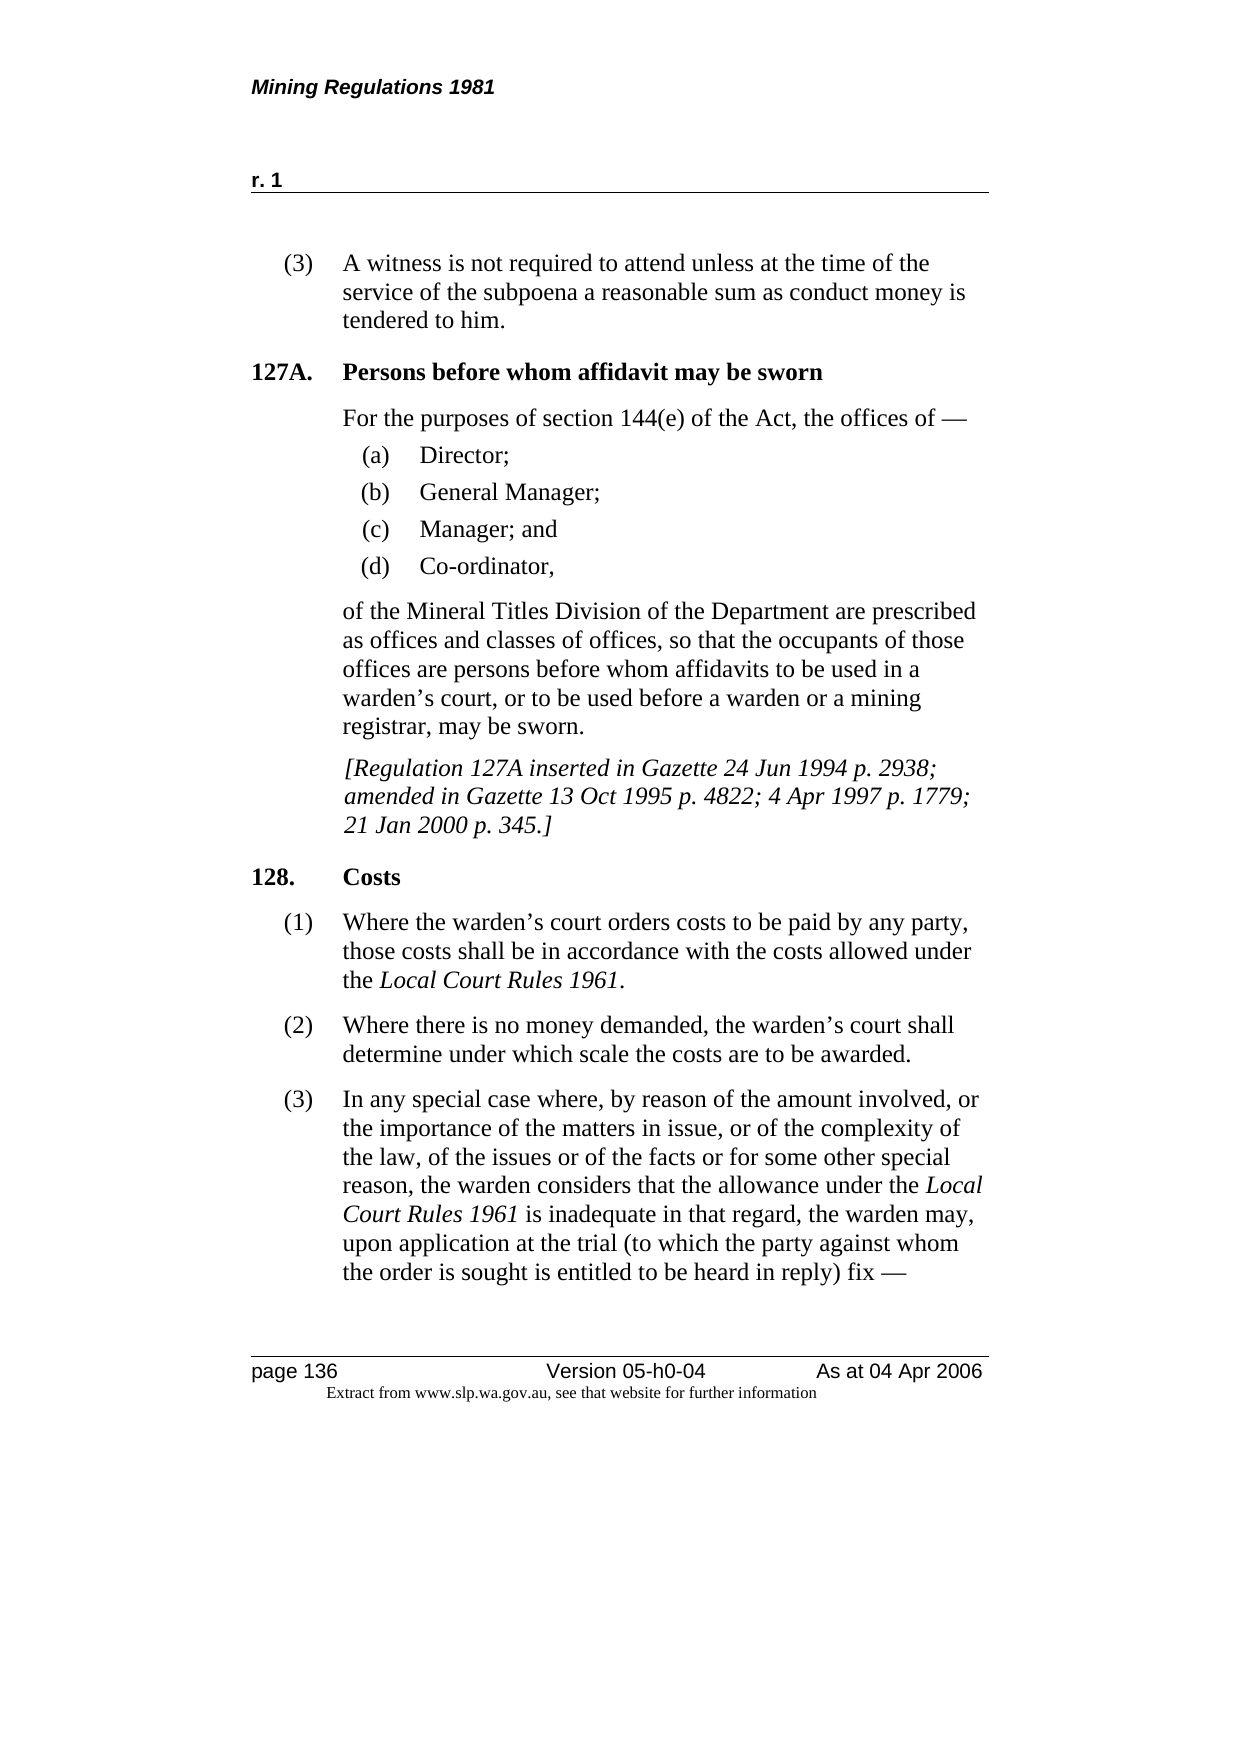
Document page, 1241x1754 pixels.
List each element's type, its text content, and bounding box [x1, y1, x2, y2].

subtitle 128. Costs [251, 862, 989, 891]
text (d) Co-ordinator, [251, 551, 989, 580]
text (2) Where there is no money demanded, the warden’s court shall determine under which scale the costs are to be awarded. [251, 1010, 989, 1068]
text (a) Director; [251, 440, 989, 468]
text (1) Where the warden’s court orders costs to be paid by any party, those costs shall be in accordance with the costs allowed under the Local Court Rules 1961. [251, 907, 989, 993]
text of the Mineral Titles Division of the Department are prescribed as offices and classes of offices, so that the occupants of those offices are persons before whom affidavits to be used in a warden’s court, or to be used before a warden or a mining registrar, may be sworn. [251, 596, 989, 740]
text (b) General Manager; [251, 477, 989, 506]
text (3) A witness is not required to attend unless at the time of the service of the subpoena a reasonable sum as conduct money is tendered to him. [251, 248, 989, 334]
text For the purposes of section 144(e) of the Act, the offices of — [251, 403, 989, 431]
text (c) Manager; and [251, 514, 989, 543]
text [Regulation 127A inserted in Gazette 24 Jun 1994 p. 2938; amended in Gazette 13 Oct 1995 p. 4822; 4 Apr 1997 p. 1779; 21 Jan 2000 p. 345.] [251, 753, 989, 839]
text (3) In any special case where, by reason of the amount involved, or the importance of the matters in issue, or of the complexity of the law, of the issues or of the facts or for some other special reason, the warden considers that the allowance under the Local Court Rules 1961 is inadequate in that regard, the warden may, upon application at the trial (to which the party against whom the order is sought is entitled to be heard in reply) fix — [251, 1084, 989, 1286]
subtitle 127A. Persons before whom affidavit may be sworn [251, 357, 989, 386]
